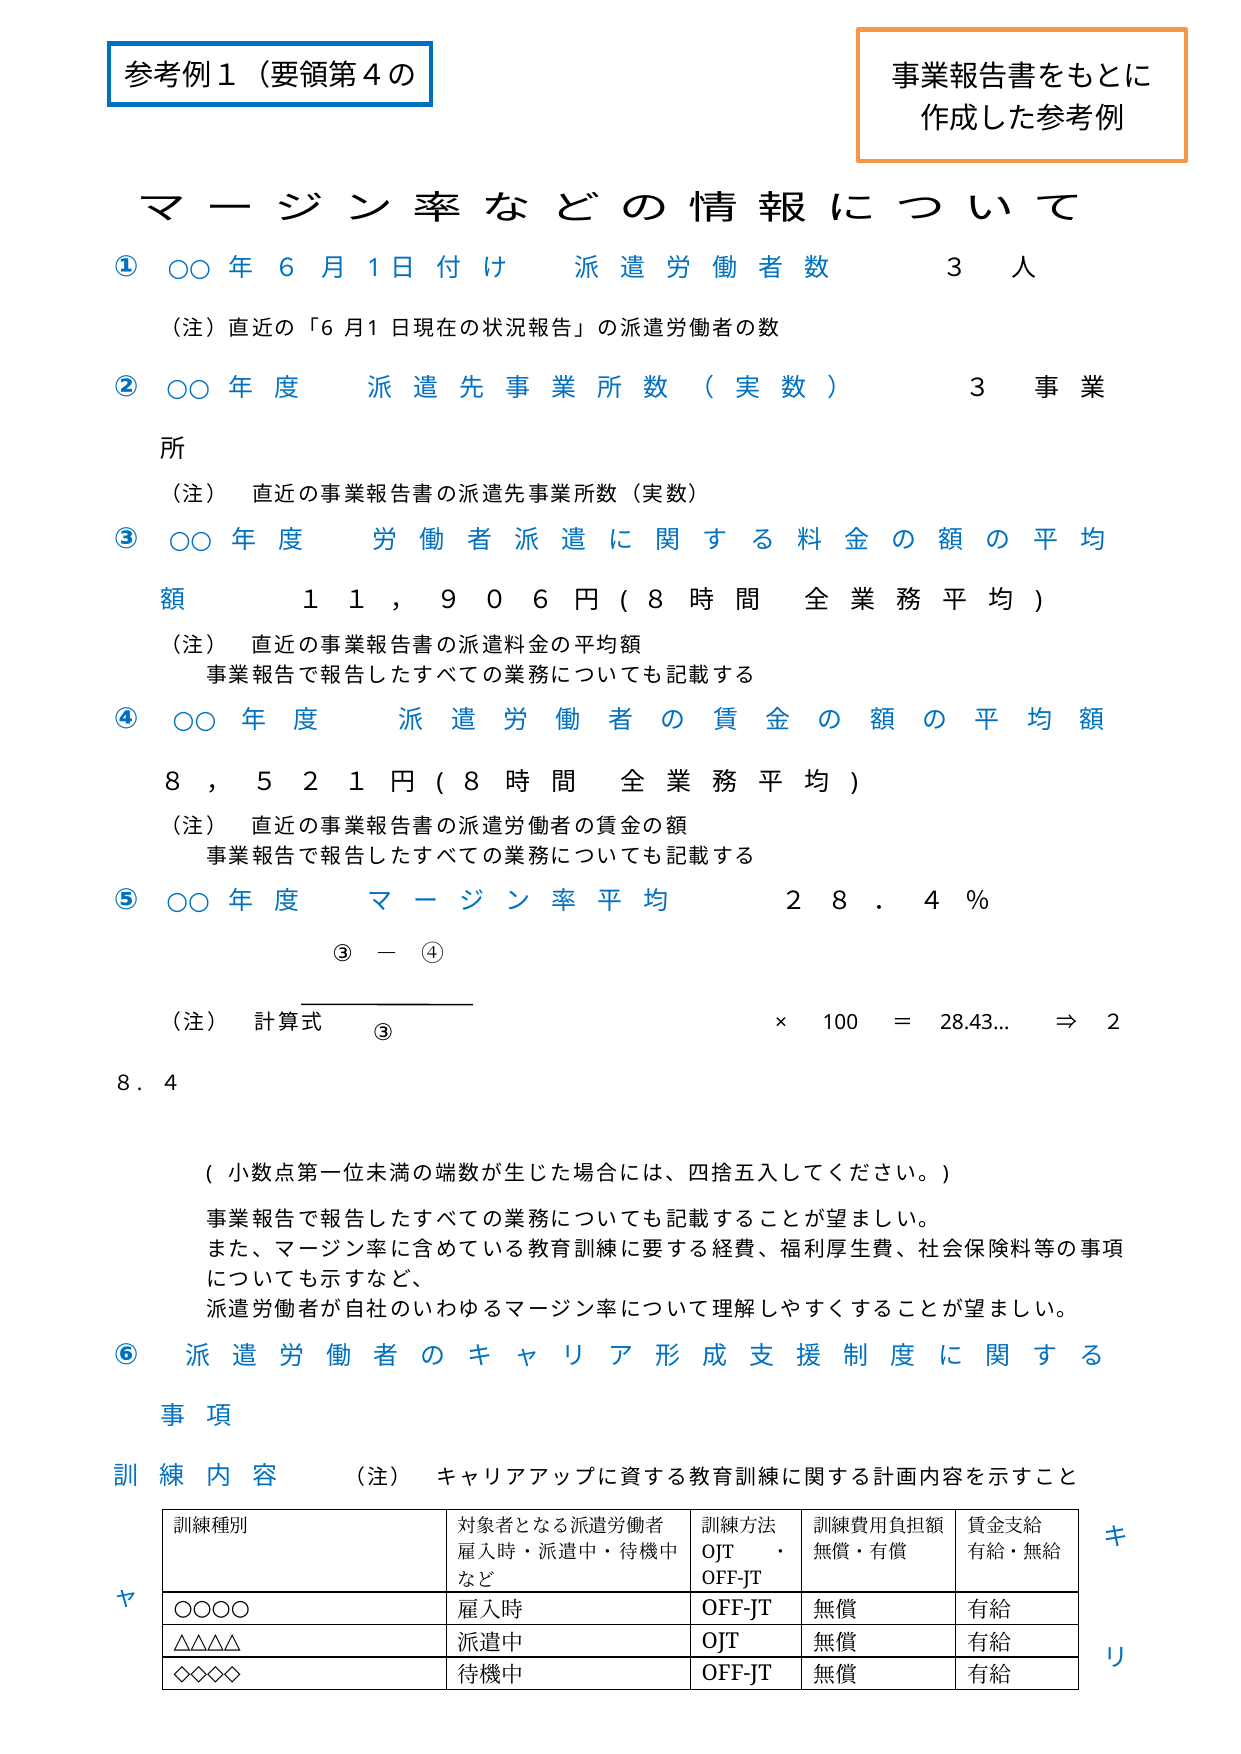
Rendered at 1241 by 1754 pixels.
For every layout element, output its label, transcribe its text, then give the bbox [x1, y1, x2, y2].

list 派遣労働者が自社のいわゆるマージン率について理解しやすくすることが望ましい。 [195, 1293, 1127, 1323]
list また、マージン率に含めている教育訓練に要する経費、福利厚生費、社会保険料等の事項についても示すなど、 [195, 1232, 1127, 1293]
list ○○年度 労働者派遣に関する料金の額の平均額 １１，９０６円(８時間 全業務平均) [114, 507, 1127, 628]
table_cell 無償 [802, 1625, 955, 1656]
table_header 訓練種別 [163, 1510, 446, 1591]
table_header 賃金支給 有給・無給 [956, 1510, 1078, 1591]
list 派遣労働者のキャリア形成支援制度に関する事項 [114, 1323, 1127, 1444]
table_cell △△△△ [163, 1625, 446, 1656]
list ○○年６月1日付け 派遣労働者数 ３ 人 [114, 235, 1127, 296]
table_cell 待機中 [447, 1658, 690, 1689]
table_cell OFF-JT [691, 1593, 801, 1624]
list ○○年度 派遣労働者の賃金の額の平均額 ８，５２１円(８時間 全業務平均) [114, 688, 1127, 809]
table_header 訓練方法 OJT・OFF-JT [691, 1510, 801, 1591]
table_cell 無償 [802, 1593, 955, 1624]
table_cell 有給 [956, 1625, 1078, 1656]
table_cell 派遣中 [447, 1625, 690, 1656]
table_cell ○○○○ [163, 1593, 446, 1624]
list (小数点第一位未満の端数が生じた場合には、四捨五入してください。) [195, 1142, 1127, 1202]
list ○○年度 マージン率平均 ２８．４％ [114, 870, 1127, 930]
table_cell 無償 [802, 1658, 955, 1689]
text 事業報告で報告したすべての業務についても記載する [114, 839, 1127, 870]
list ○○年度 派遣先事業所数（実数） ３ 事業所 [114, 356, 1127, 477]
list 事業報告で報告したすべての業務についても記載することが望ましい。 [195, 1202, 1127, 1232]
text （注） 直近の事業報告書の派遣労働者の賃金の額 [114, 809, 1127, 839]
table_cell OFF-JT [691, 1658, 801, 1689]
text （注） 直近の事業報告書の派遣料金の平均額 [114, 628, 1127, 658]
text （注） 直近の事業報告書の派遣先事業所数（実数） [114, 477, 1127, 507]
table_cell ◇◇◇◇ [163, 1658, 446, 1689]
list キャリア・コンサルティング相談窓口及び連絡先 相談窓口○○○○ 電話番号 055-000-0000 [114, 1504, 1127, 1685]
text （注）直近の「6月1日現在の状況報告」の派遣労働者の数 [114, 296, 1127, 356]
table_cell 有給 [956, 1658, 1078, 1689]
text 事業報告で報告したすべての業務についても記載する [114, 658, 1127, 688]
text マージン率などの情報について [114, 175, 1127, 235]
table_header 対象者となる派遣労働者 雇入時・派遣中・待機中など [447, 1510, 690, 1591]
text （注） 計算式 × 100 ＝ 28.43… ⇒ ２８.４ [114, 991, 1127, 1111]
list 訓練内容 （注） キャリアアップに資する教育訓練に関する計画内容を示すこと [114, 1444, 1127, 1504]
table_header 訓練費用負担額 無償・有償 [802, 1510, 955, 1591]
table_cell 雇入時 [447, 1593, 690, 1624]
table_cell 有給 [956, 1593, 1078, 1624]
table_cell OJT [691, 1625, 801, 1656]
